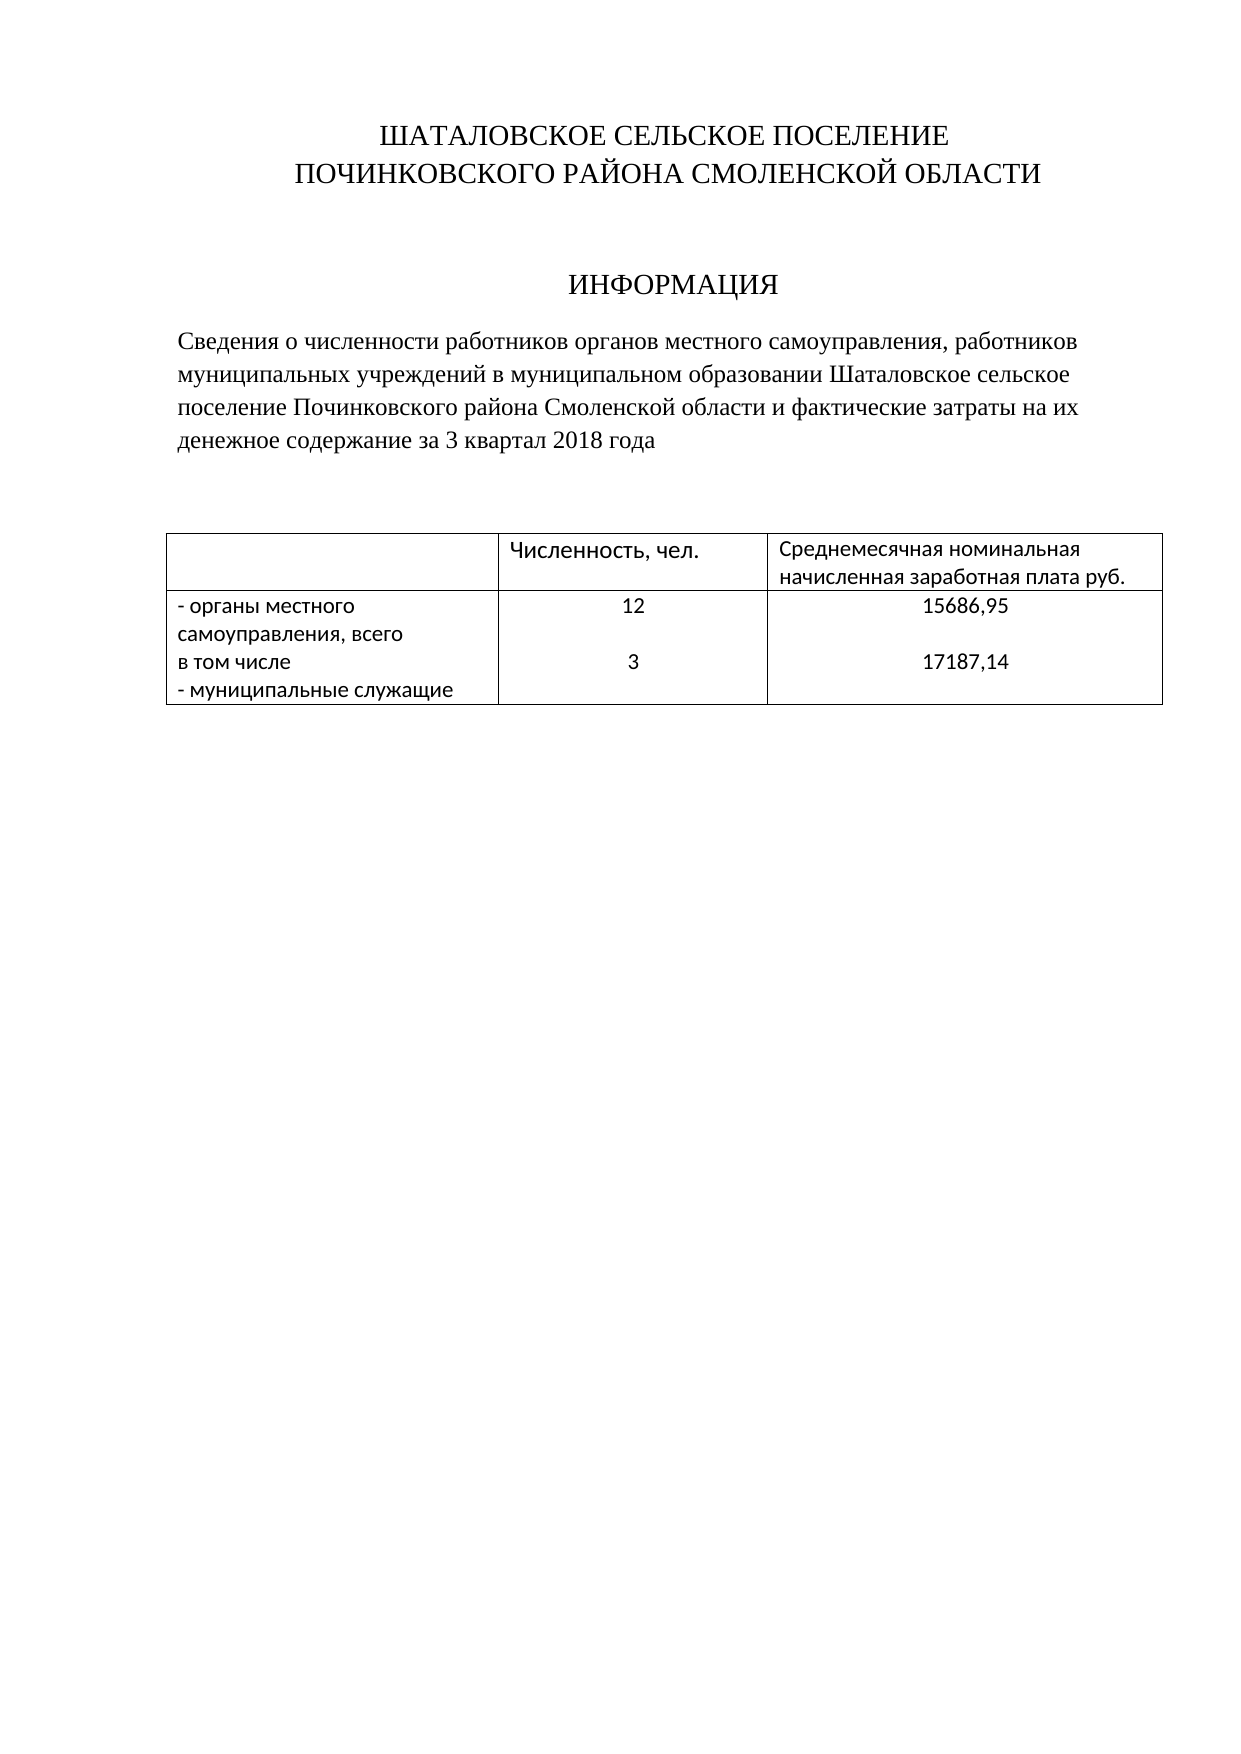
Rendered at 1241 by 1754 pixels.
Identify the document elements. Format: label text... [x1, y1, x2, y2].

text ПОЧИНКОВСКОГО РАЙОНА СМОЛЕНСКОЙ ОБЛАСТИ [177, 157, 1152, 190]
table_cell 12 3 [499, 591, 767, 703]
text Сведения о численности работников органов местного самоуправления, работников муниципальных учреждений в муниципальном образовании Шаталовское сельское поселение Починковского района Смоленской области и фактические затраты на их денежное содержание за 3 квартал 2018 года [177, 326, 1152, 454]
table_cell 15686,95 17187,14 [768, 591, 1162, 703]
text ШАТАЛОВСКОЕ СЕЛЬСКОЕ ПОСЕЛЕНИЕ [177, 118, 1152, 152]
table_header [167, 534, 498, 590]
table_header Среднемесячная номинальная начисленная заработная плата руб. [768, 534, 1162, 590]
table_cell - органы местного самоуправления, всего в том числе - муниципальные служащие [167, 591, 498, 703]
table_header Численность, чел. [499, 534, 767, 590]
text ИНФОРМАЦИЯ [177, 267, 1152, 301]
